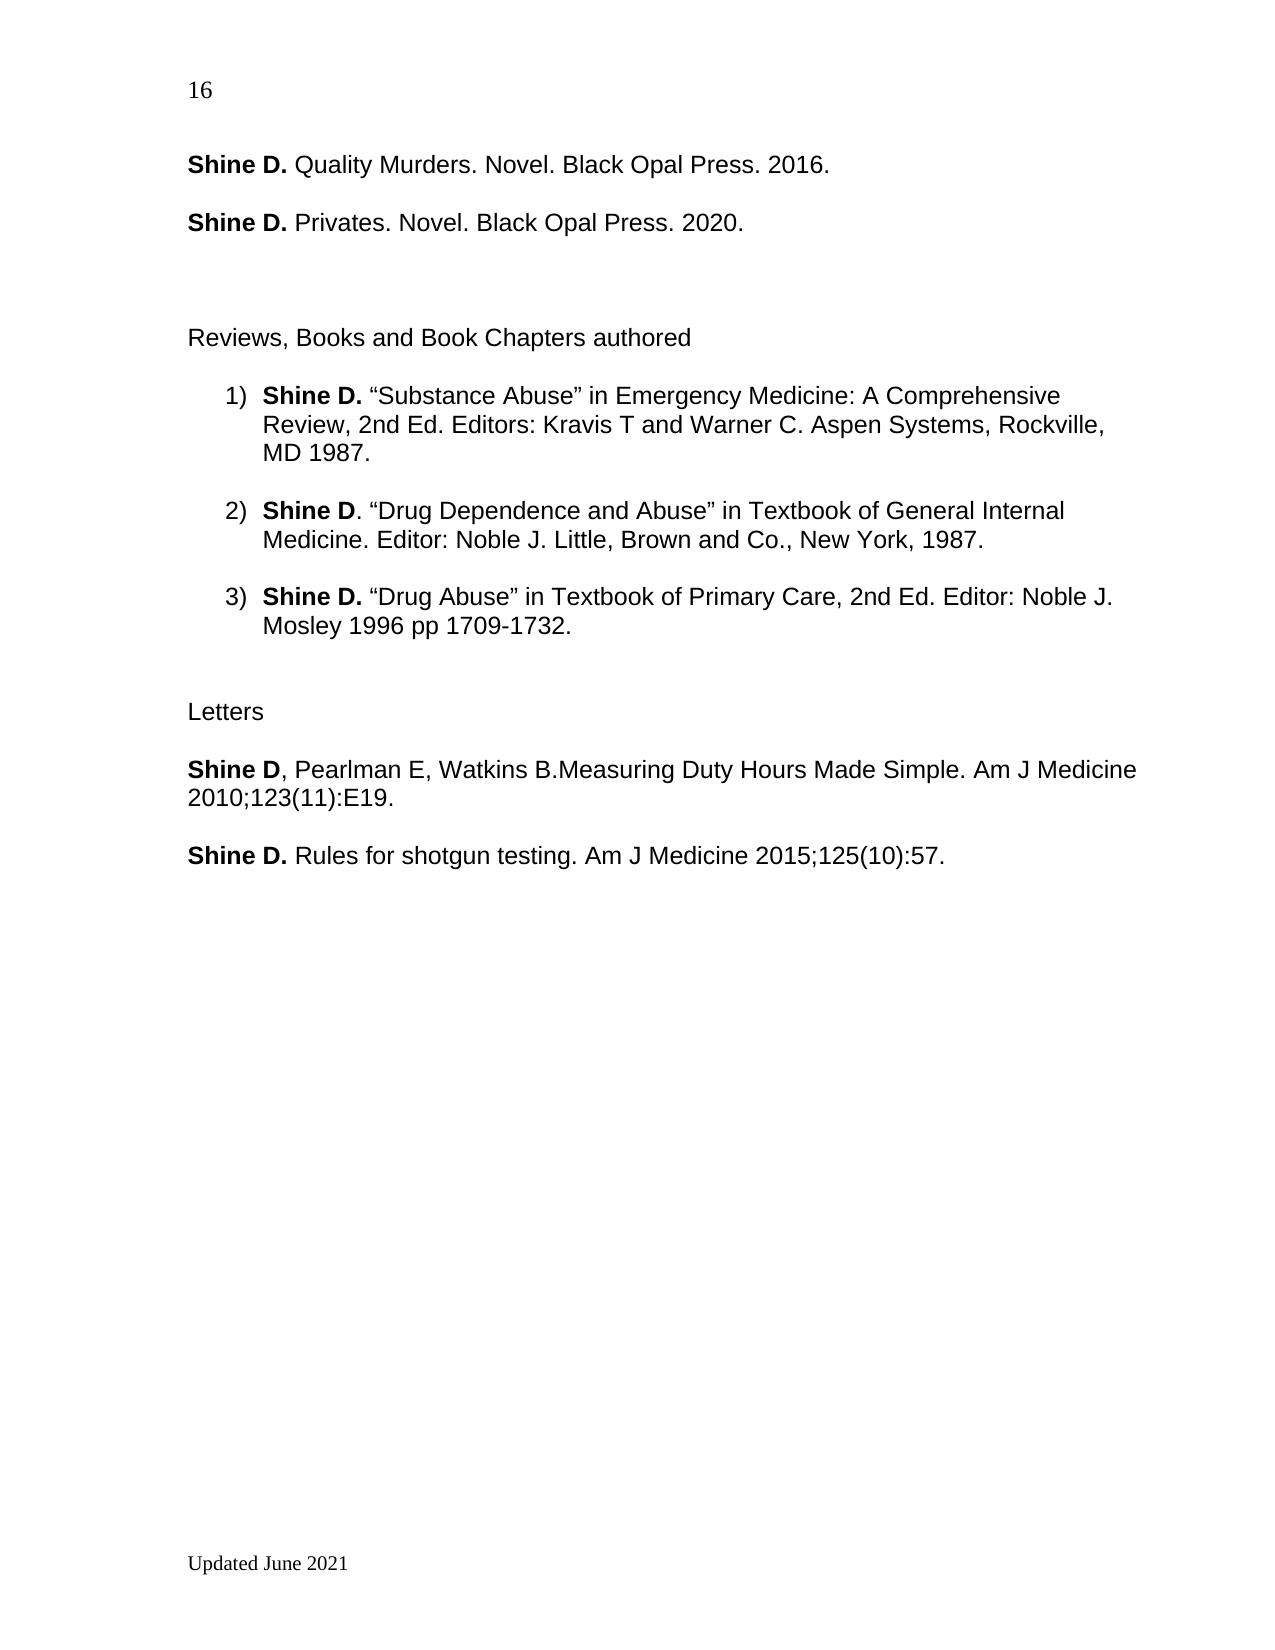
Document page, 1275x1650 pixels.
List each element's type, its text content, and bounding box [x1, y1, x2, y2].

text Shine D. Rules for shotgun testing. Am J Medicine 2015;125(10):57. [187, 841, 1144, 869]
list Shine D. “Drug Dependence and Abuse” in Textbook of General Internal Medicine. Editor: Noble J. Little, Brown and Co., New York, 1987. [225, 496, 1144, 553]
text Shine D. Privates. Novel. Black Opal Press. 2020. [187, 208, 1144, 237]
text Reviews, Books and Book Chapters authored [187, 323, 1144, 352]
list Shine D. “Substance Abuse” in Emergency Medicine: A Comprehensive Review, 2nd Ed. Editors: Kravis T and Warner C. Aspen Systems, Rockville, MD 1987. [225, 381, 1144, 467]
text Shine D, Pearlman E, Watkins B. Measuring Duty Hours Made Simple. Am J Medicine 2010;123(11):E19. [187, 754, 1144, 812]
list Shine D. “Drug Abuse” in Textbook of Primary Care, 2nd Ed. Editor: Noble J. Mosley 1996 pp 1709-1732. [225, 582, 1144, 639]
text Shine D. Quality Murders. Novel. Black Opal Press. 2016. [187, 150, 1144, 179]
text Letters [187, 697, 1144, 726]
